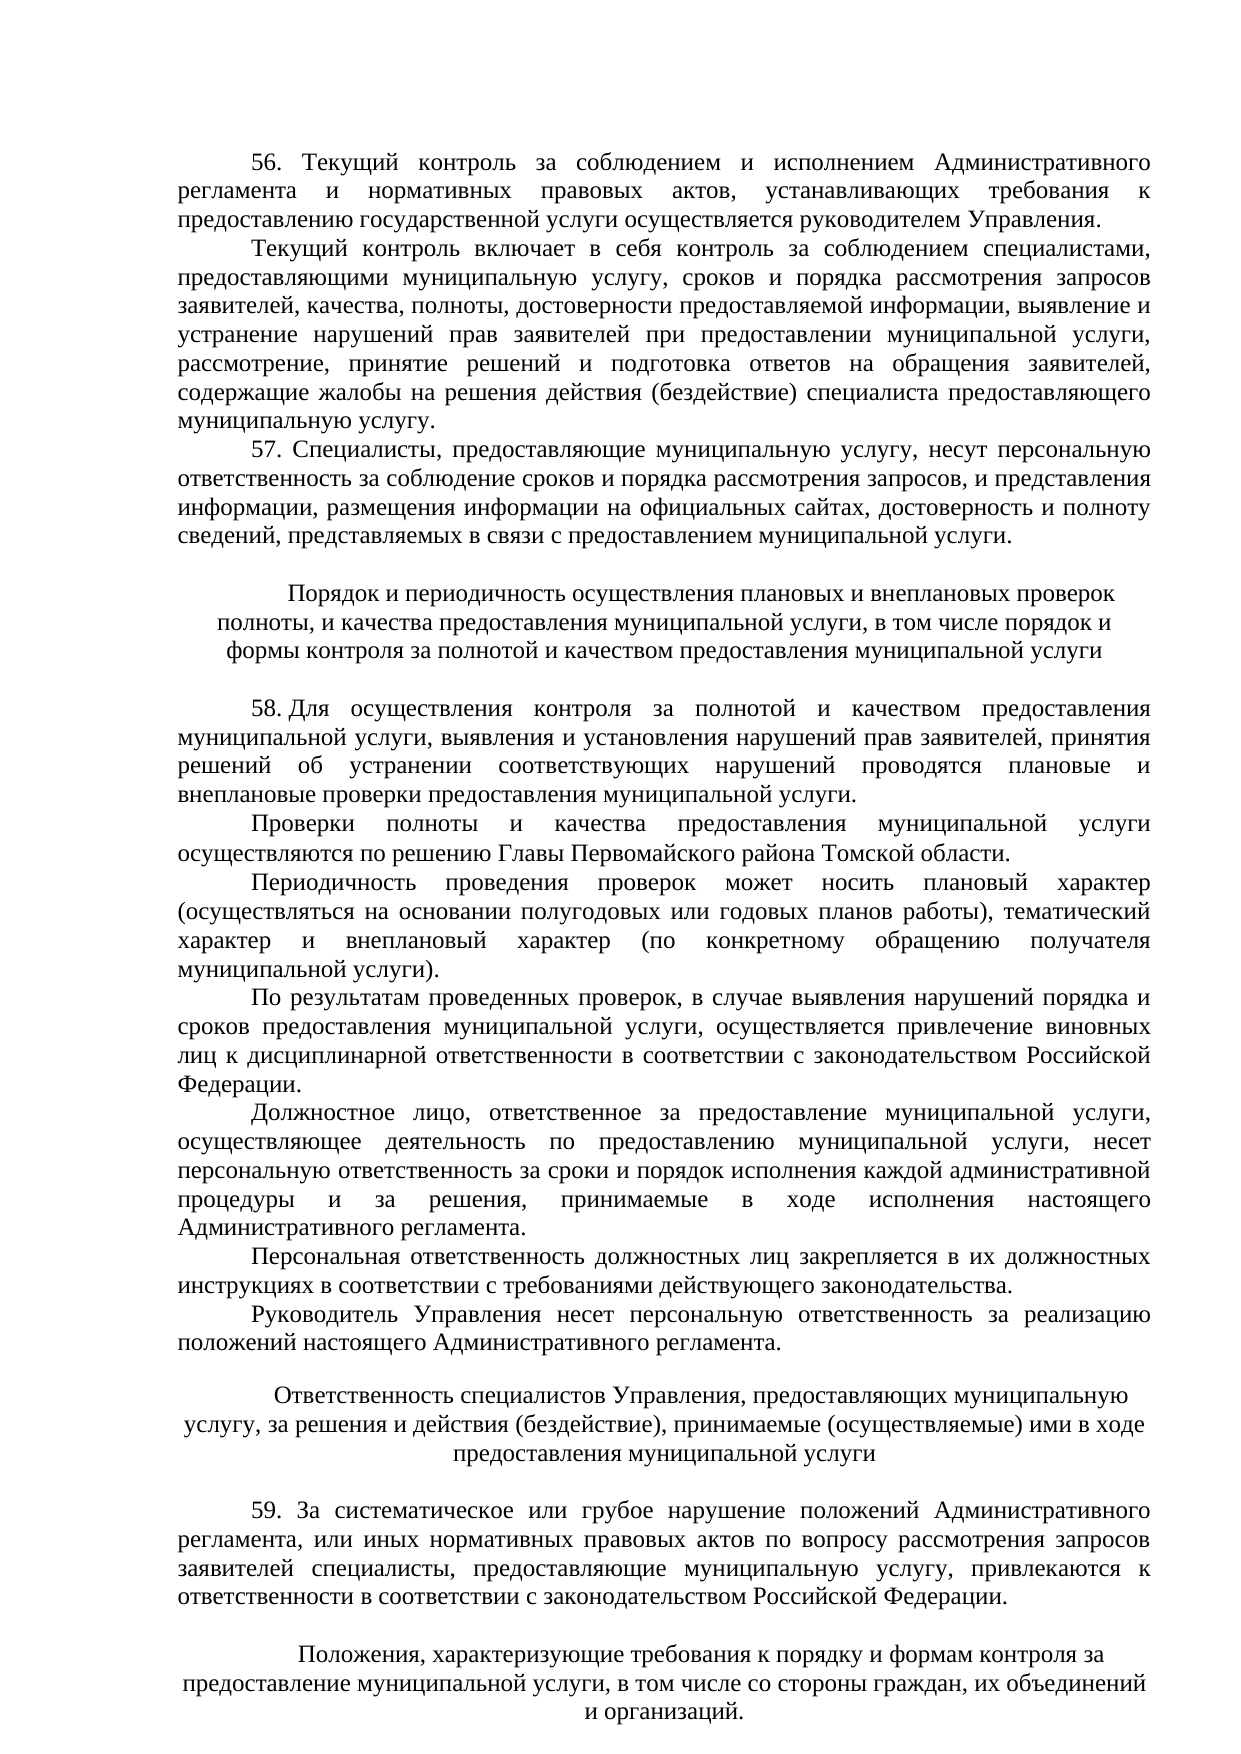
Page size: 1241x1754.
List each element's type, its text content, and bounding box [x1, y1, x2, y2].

text Персональная ответственность должностных лиц закрепляется в их должностных инструкциях в соответствии с требованиями действующего законодательства. [177, 1241, 1152, 1299]
text 59. За систематическое или грубое нарушение положений Административного регламента, или иных нормативных правовых актов по вопросу рассмотрения запросов заявителей специалисты, предоставляющие муниципальную услугу, привлекаются к ответственности в соответствии с законодательством Российской Федерации. [177, 1495, 1152, 1610]
text Текущий контроль включает в себя контроль за соблюдением специалистами, предоставляющими муниципальную услугу, сроков и порядка рассмотрения запросов заявителей, качества, полноты, достоверности предоставляемой информации, выявление и устранение нарушений прав заявителей при предоставлении муниципальной услуги, рассмотрение, принятие решений и подготовка ответов на обращения заявителей, содержащие жалобы на решения действия (бездействие) специалиста предоставляющего муниципальную услугу. [177, 233, 1152, 434]
text Порядок и периодичность осуществления плановых и внеплановых проверок полноты, и качества предоставления муниципальной услуги, в том числе порядок и формы контроля за полнотой и качеством предоставления муниципальной услуги [177, 578, 1152, 664]
text 57. Специалисты, предоставляющие муниципальную услугу, несут персональную ответственность за соблюдение сроков и порядка рассмотрения запросов, и представления информации, размещения информации на официальных сайтах, достоверность и полноту сведений, представляемых в связи с предоставлением муниципальной услуги. [177, 434, 1152, 549]
text 58. Для осуществления контроля за полнотой и качеством предоставления муниципальной услуги, выявления и установления нарушений прав заявителей, принятия решений об устранении соответствующих нарушений проводятся плановые и внеплановые проверки предоставления муниципальной услуги. [177, 693, 1152, 808]
text Руководитель Управления несет персональную ответственность за реализацию положений настоящего Административного регламента. [177, 1299, 1152, 1356]
text Должностное лицо, ответственное за предоставление муниципальной услуги, осуществляющее деятельность по предоставлению муниципальной услуги, несет персональную ответственность за сроки и порядок исполнения каждой административной процедуры и за решения, принимаемые в ходе исполнения настоящего Административного регламента. [177, 1097, 1152, 1241]
text Положения, характеризующие требования к порядку и формам контроля за предоставление муниципальной услуги, в том числе со стороны граждан, их объединений и организаций. [177, 1639, 1152, 1725]
text Проверки полноты и качества предоставления муниципальной услуги осуществляются по решению Главы Первомайского района Томской области. [177, 808, 1152, 867]
text Ответственность специалистов Управления, предоставляющих муниципальную услугу, за решения и действия (бездействие), принимаемые (осуществляемые) ими в ходе предоставления муниципальной услуги [177, 1380, 1152, 1466]
text По результатам проведенных проверок, в случае выявления нарушений порядка и сроков предоставления муниципальной услуги, осуществляется привлечение виновных лиц к дисциплинарной ответственности в соответствии с законодательством Российской Федерации. [177, 982, 1152, 1097]
text Периодичность проведения проверок может носить плановый характер (осуществляться на основании полугодовых или годовых планов работы), тематический характер и внеплановый характер (по конкретному обращению получателя муниципальной услуги). [177, 867, 1152, 982]
text 56. Текущий контроль за соблюдением и исполнением Административного регламента и нормативных правовых актов, устанавливающих требования к предоставлению государственной услуги осуществляется руководителем Управления. [177, 147, 1152, 233]
